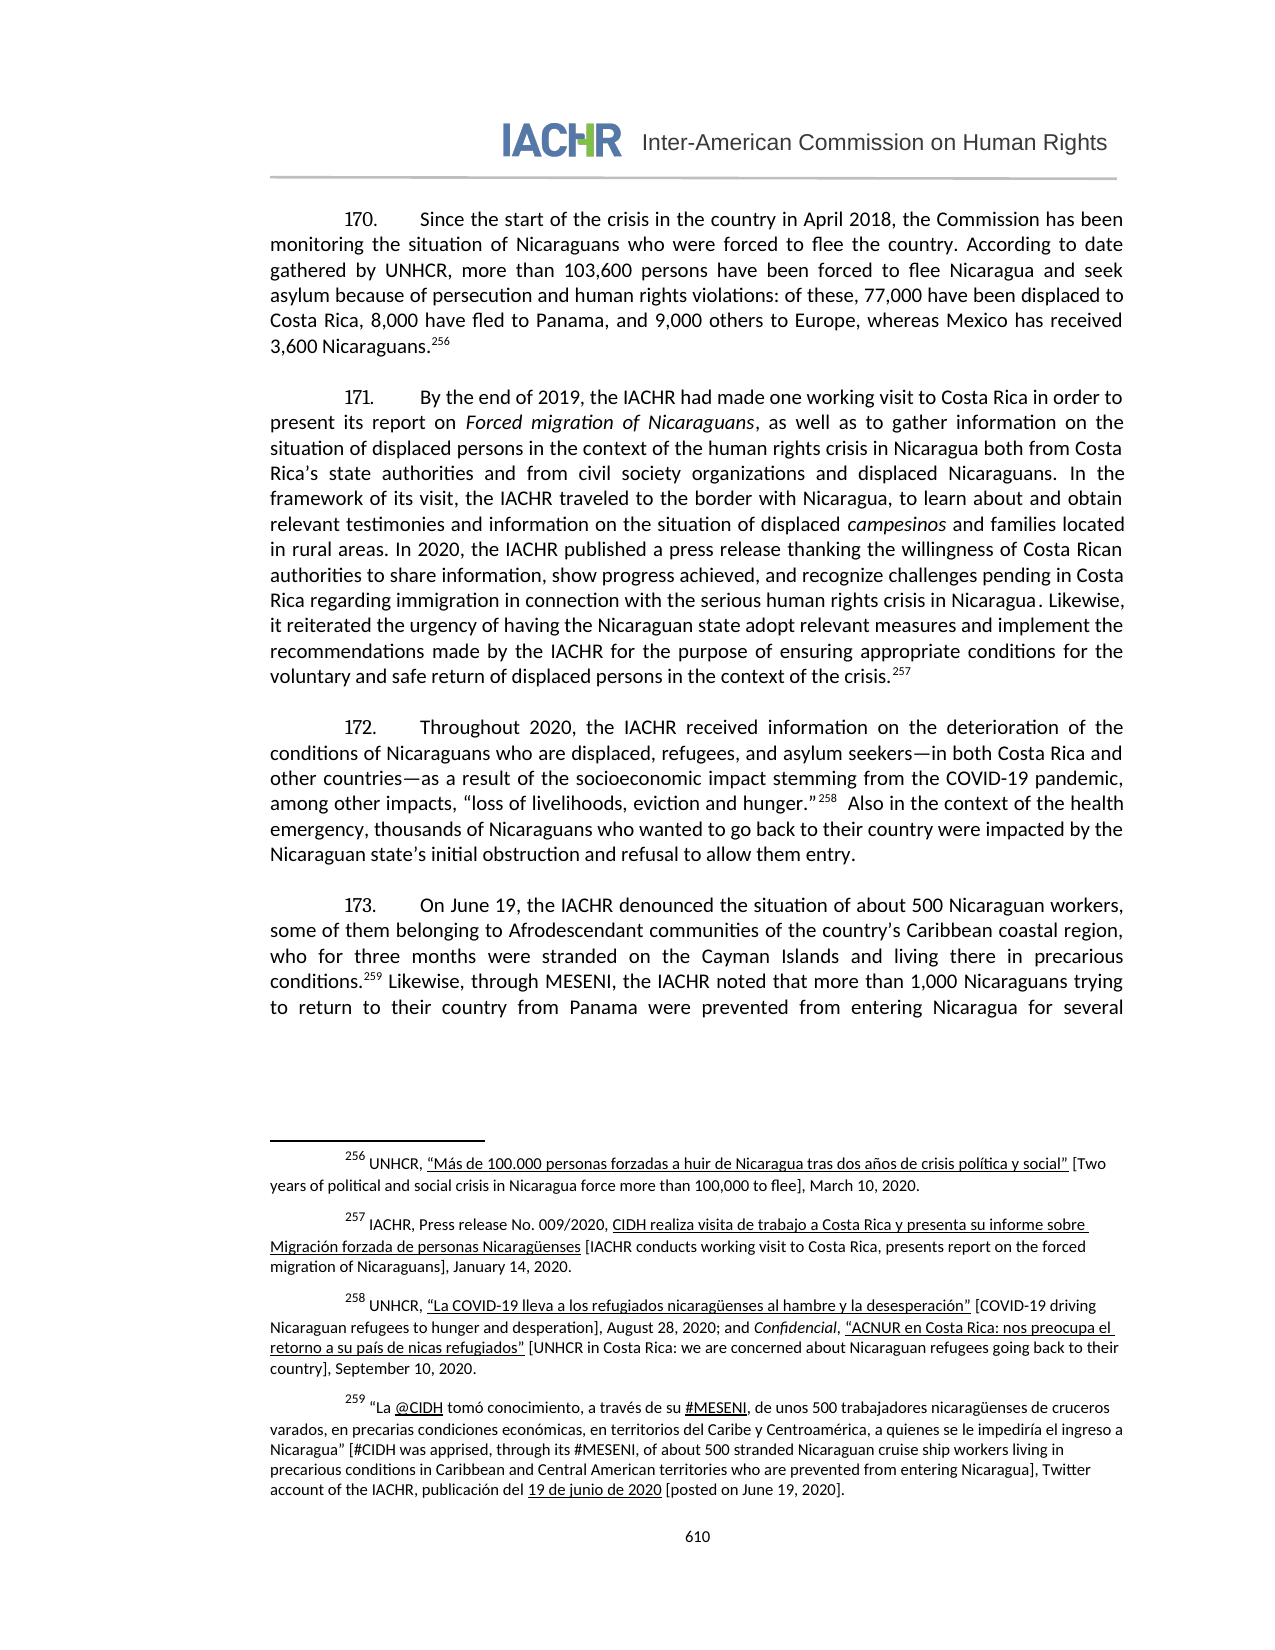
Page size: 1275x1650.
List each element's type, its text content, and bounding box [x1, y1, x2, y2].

list Since the start of the crisis in the country in April 2018, the Commission has been monitoring the situation of Nicaraguans who were forced to flee the country. According to date gathered by UNHCR, more than 103,600 persons have been forced to flee Nicaragua and seek asylum because of persecution and human rights violations: of these, 77,000 have been displaced to Costa Rica, 8,000 have fled to Panama, and 9,000 others to Europe, whereas Mexico has received 3,600 Nicaraguans. [270, 206, 1125, 358]
list On June 19, the IACHR denounced the situation of about 500 Nicaraguan workers, some of them belonging to Afrodescendant communities of the country’s Caribbean coastal region, who for three months were stranded on the Cayman Islands and living there in precarious conditions. Likewise, through MESENI, the IACHR noted that more than 1,000 Nicaraguans trying to return to their country from Panama were prevented from entering Nicaragua for several weeks; the same happened with other groups coming from Guatemala and Honduras, and they had survived in shelters under extremely precarious conditions. [270, 892, 1125, 1045]
list By the end of 2019, the IACHR had made one working visit to Costa Rica in order to present its report on Forced migration of Nicaraguans, as well as to gather information on the situation of displaced persons in the context of the human rights crisis in Nicaragua both from Costa Rica’s state authorities and from civil society organizations and displaced Nicaraguans. In the framework of its visit, the IACHR traveled to the border with Nicaragua, to learn about and obtain relevant testimonies and information on the situation of displaced campesinos and families located in rural areas. In 2020, the IACHR published a press release thanking the willingness of Costa Rican authorities to share information, show progress achieved, and recognize challenges pending in Costa Rica regarding immigration in connection with the serious human rights crisis in Nicaragua. Likewise, it reiterated the urgency of having the Nicaraguan state adopt relevant measures and implement the recommendations made by the IACHR for the purpose of ensuring appropriate conditions for the voluntary and safe return of displaced persons in the context of the crisis. [270, 460, 1125, 613]
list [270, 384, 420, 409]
picture [493, 113, 627, 168]
list Throughout 2020, the IACHR received information on the deterioration of the conditions of Nicaraguans who are displaced, refugees, and asylum seekers—in both Costa Rica and other countries—as a result of the socioeconomic impact stemming from the COVID-19 pandemic, among other impacts, “loss of livelihoods, eviction and hunger.” Also in the context of the health emergency, thousands of Nicaraguans who wanted to go back to their country were impacted by the Nicaraguan state’s initial obstruction and refusal to allow them entry. [270, 714, 1125, 867]
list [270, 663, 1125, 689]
